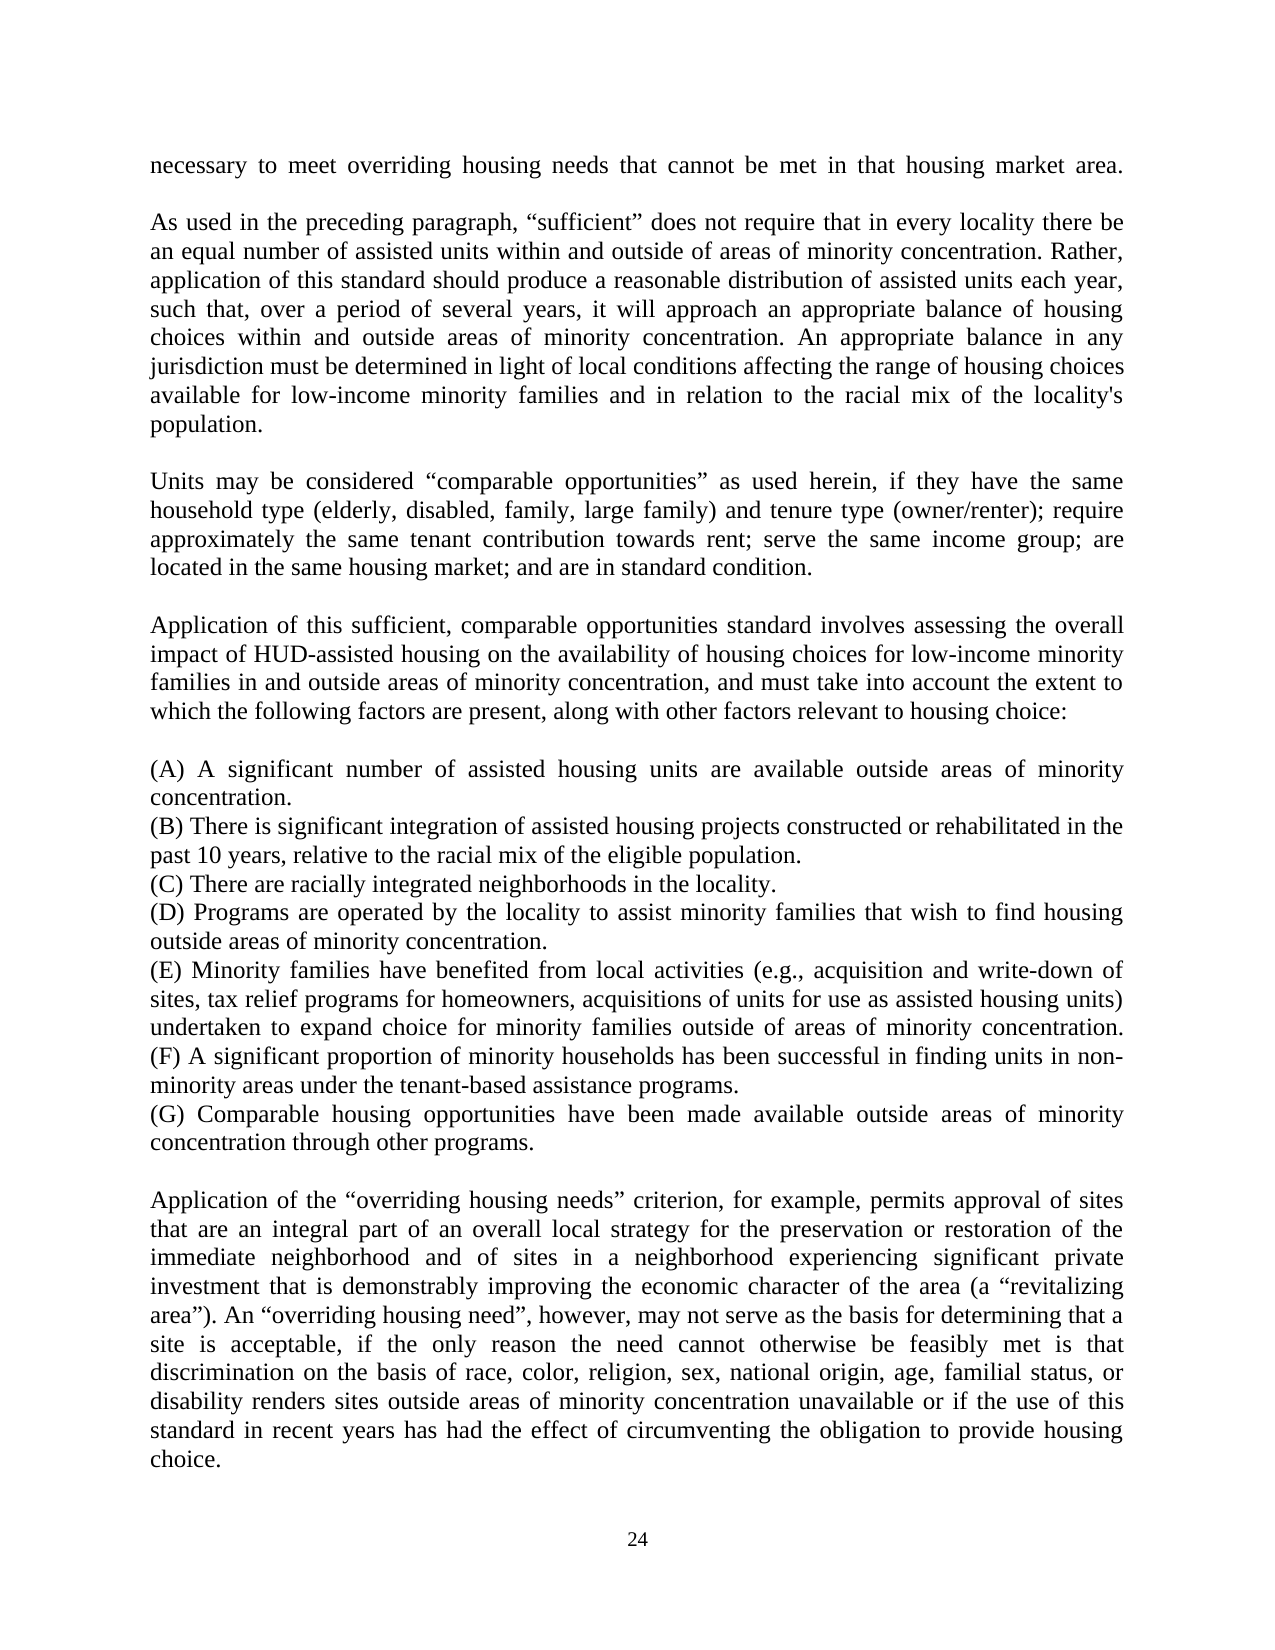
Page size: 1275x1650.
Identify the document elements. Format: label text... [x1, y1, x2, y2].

text (C) There are racially integrated neighborhoods in the locality. [150, 869, 1125, 897]
text (A) A significant number of assisted housing units are available outside areas of minority concentration. (B) There is significant integration of assisted housing projects constructed or rehabilitated in the past 10 years, relative to the racial mix of the eligible population. [150, 725, 1125, 869]
text Application of this sufficient, comparable opportunities standard involves assessing the overall impact of HUD-assisted housing on the availability of housing choices for low-income minority families in and outside areas of minority concentration, and must take into account the extent to which the following factors are present, along with other factors relevant to housing choice: [150, 581, 1125, 725]
text Application of the “overriding housing needs” criterion, for example, permits approval of sites that are an integral part of an overall local strategy for the preservation or restoration of the immediate neighborhood and of sites in a neighborhood experiencing significant private investment that is demonstrably improving the economic character of the area (a “revitalizing area”). An “overriding housing need”, however, may not serve as the basis for determining that a site is acceptable, if the only reason the need cannot otherwise be feasibly met is that discrimination on the basis of race, color, religion, sex, national origin, age, familial status, or disability renders sites outside areas of minority concentration unavailable or if the use of this standard in recent years has had the effect of circumventing the obligation to provide housing choice. [150, 1156, 1125, 1472]
text (D) Programs are operated by the locality to assist minority families that wish to find housing outside areas of minority concentration. [150, 897, 1125, 955]
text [150, 150, 1125, 581]
text (E) Minority families have benefited from local activities (e.g., acquisition and write-down of sites, tax relief programs for homeowners, acquisitions of units for use as assisted housing units) undertaken to expand choice for minority families outside of areas of minority concentration. (F) A significant proportion of minority households has been successful in finding units in non-minority areas under the tenant-based assistance programs. [150, 955, 1125, 1099]
text (G) Comparable housing opportunities have been made available outside areas of minority concentration through other programs. [150, 1099, 1125, 1156]
